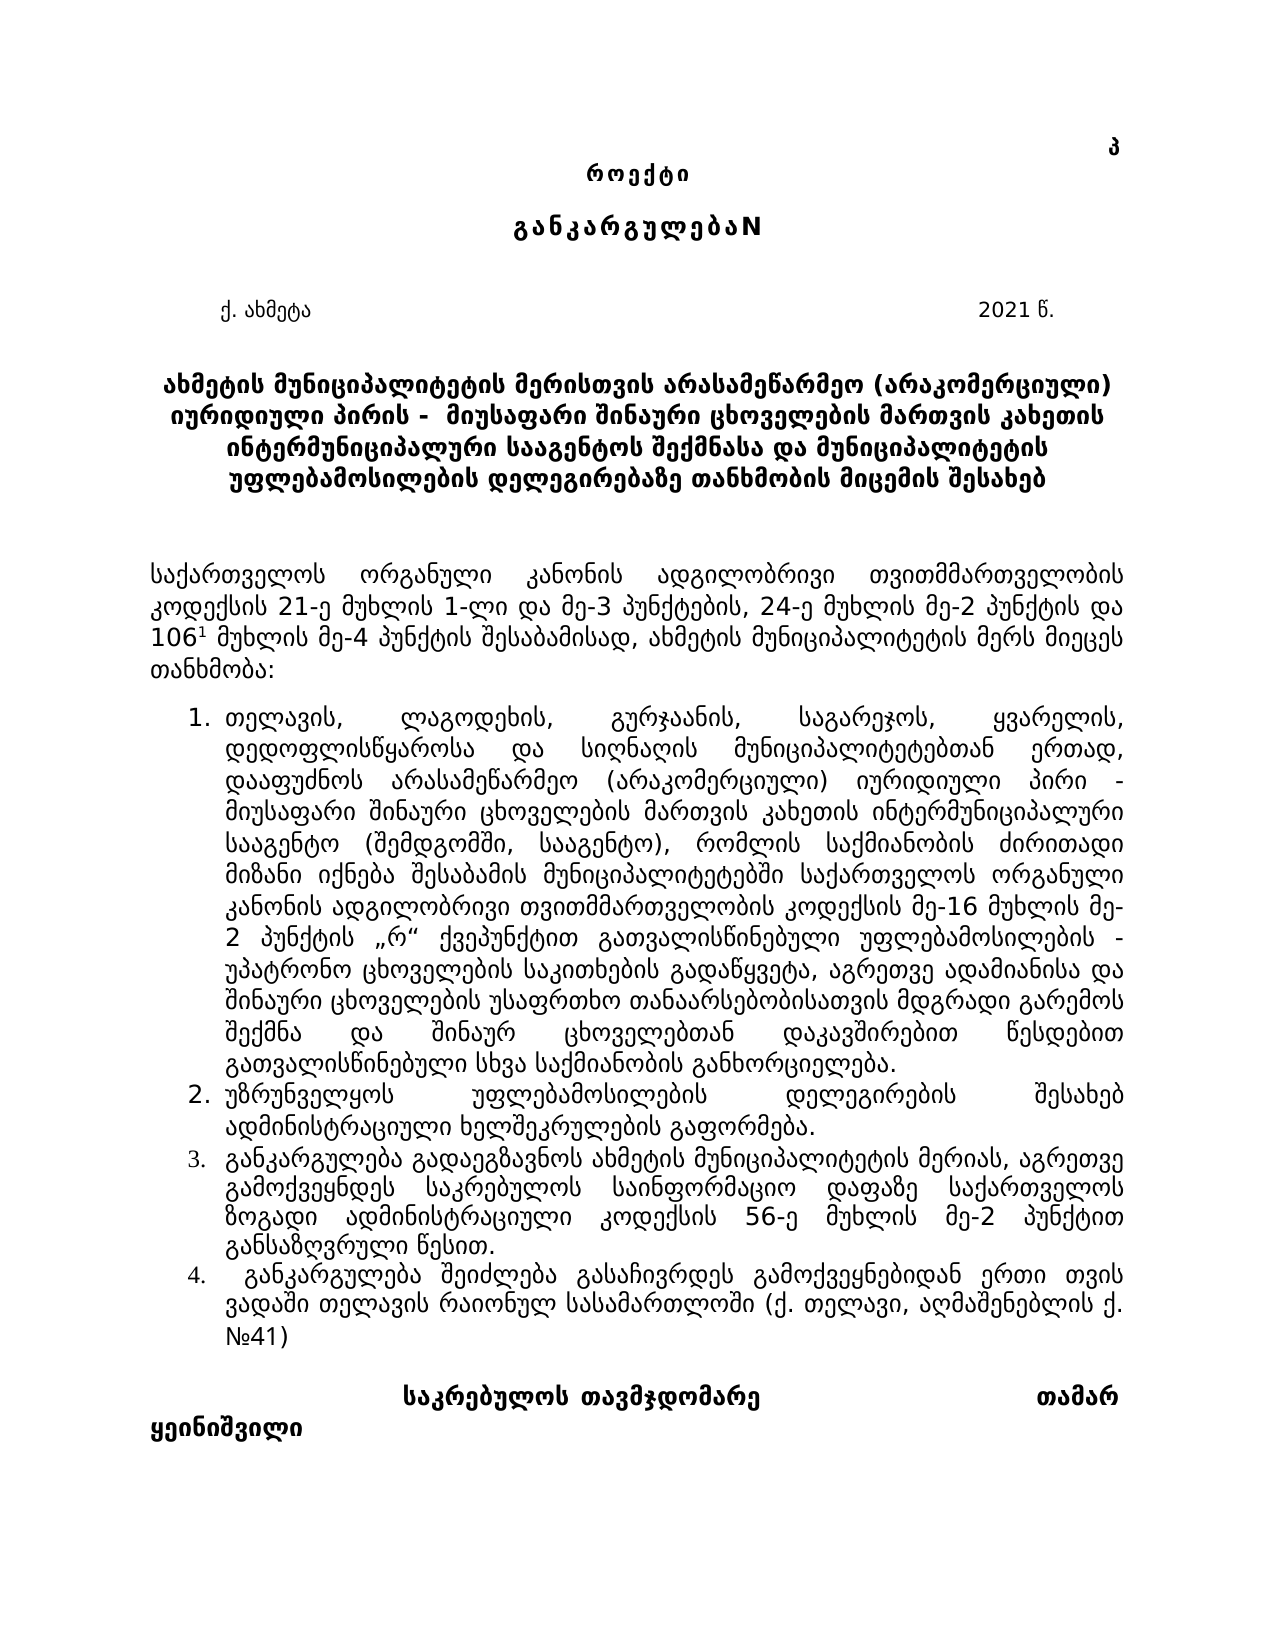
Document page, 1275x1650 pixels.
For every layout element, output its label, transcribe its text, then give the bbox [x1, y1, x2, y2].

text ახმეტის მუნიციპალიტეტის მერისთვის არასამეწარმეო (არაკომერციული) იურიდიული პირის - მიუსაფარი შინაური ცხოველების მართვის კახეთის ინტერმუნიციპალური სააგენტოს შექმნასა და მუნიციპალიტეტის უფლებამოსილების დელეგირებაზე თანხმობის მიცემის შესახებ [150, 370, 1125, 494]
list უზრუნველყოს უფლებამოსილების დელეგირების შესახებ ადმინისტრაციული ხელშეკრულების გაფორმება. [187, 1081, 1125, 1141]
text საკრებულოს თავმჯდომარე თამარ ყეინიშვილი [150, 1382, 1125, 1443]
text პროექტი [150, 136, 1125, 187]
text ქ. ახმეტა 2021 წ. [150, 298, 1125, 322]
list განკარგულება შეიძლება გასაჩივრდეს გამოქვეყნებიდან ერთი თვის ვადაში თელავის რაიონულ სასამართლოში (ქ. თელავი, აღმაშენებლის ქ.№41) [187, 1260, 1125, 1353]
list თელავის, ლაგოდეხის, გურჯაანის, საგარეჯოს, ყვარელის, დედოფლისწყაროსა და სიღნაღის მუნიციპალიტეტებთან ერთად, დააფუძნოს არასამეწარმეო (არაკომერციული) იურიდიული პირი - მიუსაფარი შინაური ცხოველების მართვის კახეთის ინტერმუნიციპალური სააგენტო (შემდგომში, სააგენტო), რომლის საქმიანობის ძირითადი მიზანი იქნება შესაბამის მუნიციპალიტეტებში საქართველოს ორგანული კანონის ადგილობრივი თვითმმართველობის კოდექსის მე-16 მუხლის მე-2 პუნქტის „რ“ ქვეპუნქტით გათვალისწინებული უფლებამოსილების - უპატრონო ცხოველების საკითხების გადაწყვეტა, აგრეთვე ადამიანისა და შინაური ცხოველების უსაფრთხო თანაარსებობისათვის მდგრადი გარემოს შექმნა და შინაურ ცხოველებთან დაკავშირებით წესდებით გათვალისწინებული სხვა საქმიანობის განხორციელება. [187, 703, 1125, 1078]
text განკარგულებაN [150, 212, 1125, 241]
list განკარგულება გადაეგზავნოს ახმეტის მუნიციპალიტეტის მერიას, აგრეთვე გამოქვეყნდეს საკრებულოს საინფორმაციო დაფაზე საქართველოს ზოგადი ადმინისტრაციული კოდექსის 56-ე მუხლის მე-2 პუნქტით განსაზღვრული წესით. [187, 1144, 1125, 1260]
text საქართველოს ორგანული კანონის ადგილობრივი თვითმმართველობის კოდექსის 21-ე მუხლის 1-ლი და მე-3 პუნქტების, 24-ე მუხლის მე-2 პუნქტის და 1061 მუხლის მე-4 პუნქტის შესაბამისად, ახმეტის მუნიციპალიტეტის მერს მიეცეს თანხმობა: [150, 561, 1125, 684]
